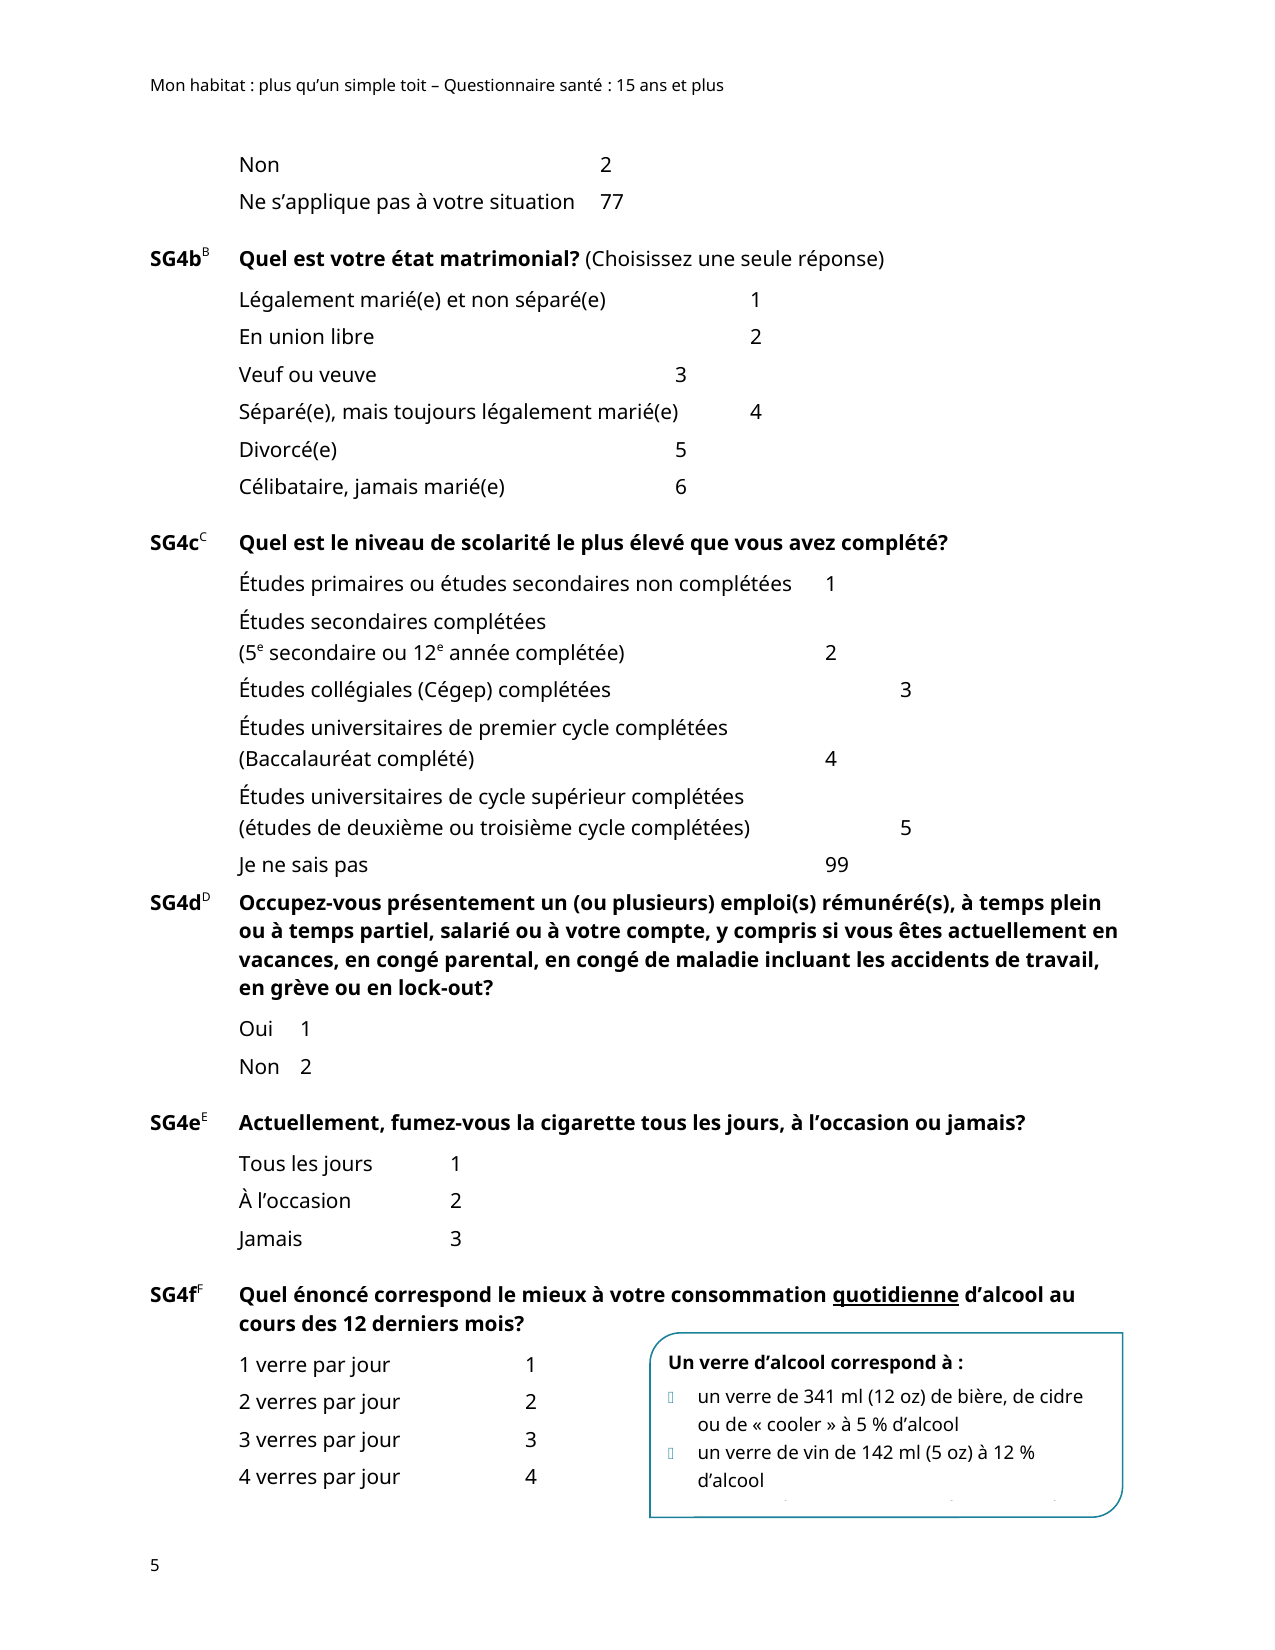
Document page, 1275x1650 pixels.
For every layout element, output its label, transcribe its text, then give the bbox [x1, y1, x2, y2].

text À l’occasion 2 [238, 1187, 1125, 1215]
text 3 verres par jour 3 [238, 1425, 649, 1453]
text Non 2 [238, 1052, 1125, 1080]
text Ne s’applique pas à votre situation 77 [238, 187, 1125, 216]
text SG4c Quel est le niveau de scolarité le plus élevé que vous avez complété? [150, 528, 1125, 557]
text Séparé(e), mais toujours légalement marié(e) 4 [238, 397, 1125, 426]
text SG4d Occupez-vous présentement un (ou plusieurs) emploi(s) rémunéré(s), à temps plein ou à temps partiel, salarié ou à votre compte, y compris si vous êtes actuellement en vacances, en congé parental, en congé de maladie incluant les accidents de travail, en grève ou en lock-out? [150, 888, 1125, 1002]
text 2 verres par jour 2 [238, 1387, 649, 1416]
text Divorcé(e) 5 [238, 435, 1125, 463]
text Légalement marié(e) et non séparé(e) 1 [238, 285, 1125, 313]
text En union libre 2 [238, 322, 1125, 351]
text SG4e Actuellement, fumez-vous la cigarette tous les jours, à l’occasion ou jamais? [150, 1108, 1125, 1137]
text Études primaires ou études secondaires non complétées 1 [238, 569, 1125, 598]
text 4 verres par jour 4 [238, 1462, 649, 1491]
text 1 verre par jour 1 [238, 1350, 651, 1378]
text Non 2 [238, 150, 1125, 178]
text Études secondaires complétées (5e secondaire ou 12e année complétée) 2 [238, 607, 1125, 667]
text Tous les jours 1 [238, 1149, 1125, 1177]
text Veuf ou veuve 3 [238, 360, 1125, 388]
text Je ne sais pas 99 [238, 851, 1125, 879]
text Jamais 3 [238, 1224, 1125, 1252]
text Célibataire, jamais marié(e) 6 [238, 472, 1125, 501]
text Oui 1 [238, 1014, 1125, 1043]
text SG4f Quel énoncé correspond le mieux à votre consommation quotidienne d’alcool au cours des 12 derniers mois? [150, 1280, 1125, 1337]
text Études universitaires de cycle supérieur complétées (études de deuxième ou troisième cycle complétées) 5 [238, 782, 1125, 842]
text SG4b Quel est votre état matrimonial? (Choisissez une seule réponse) [150, 244, 1125, 272]
text Études collégiales (Cégep) complétées 3 [238, 676, 1125, 704]
text Études universitaires de premier cycle complétées (Baccalauréat complété) 4 [238, 713, 1125, 773]
